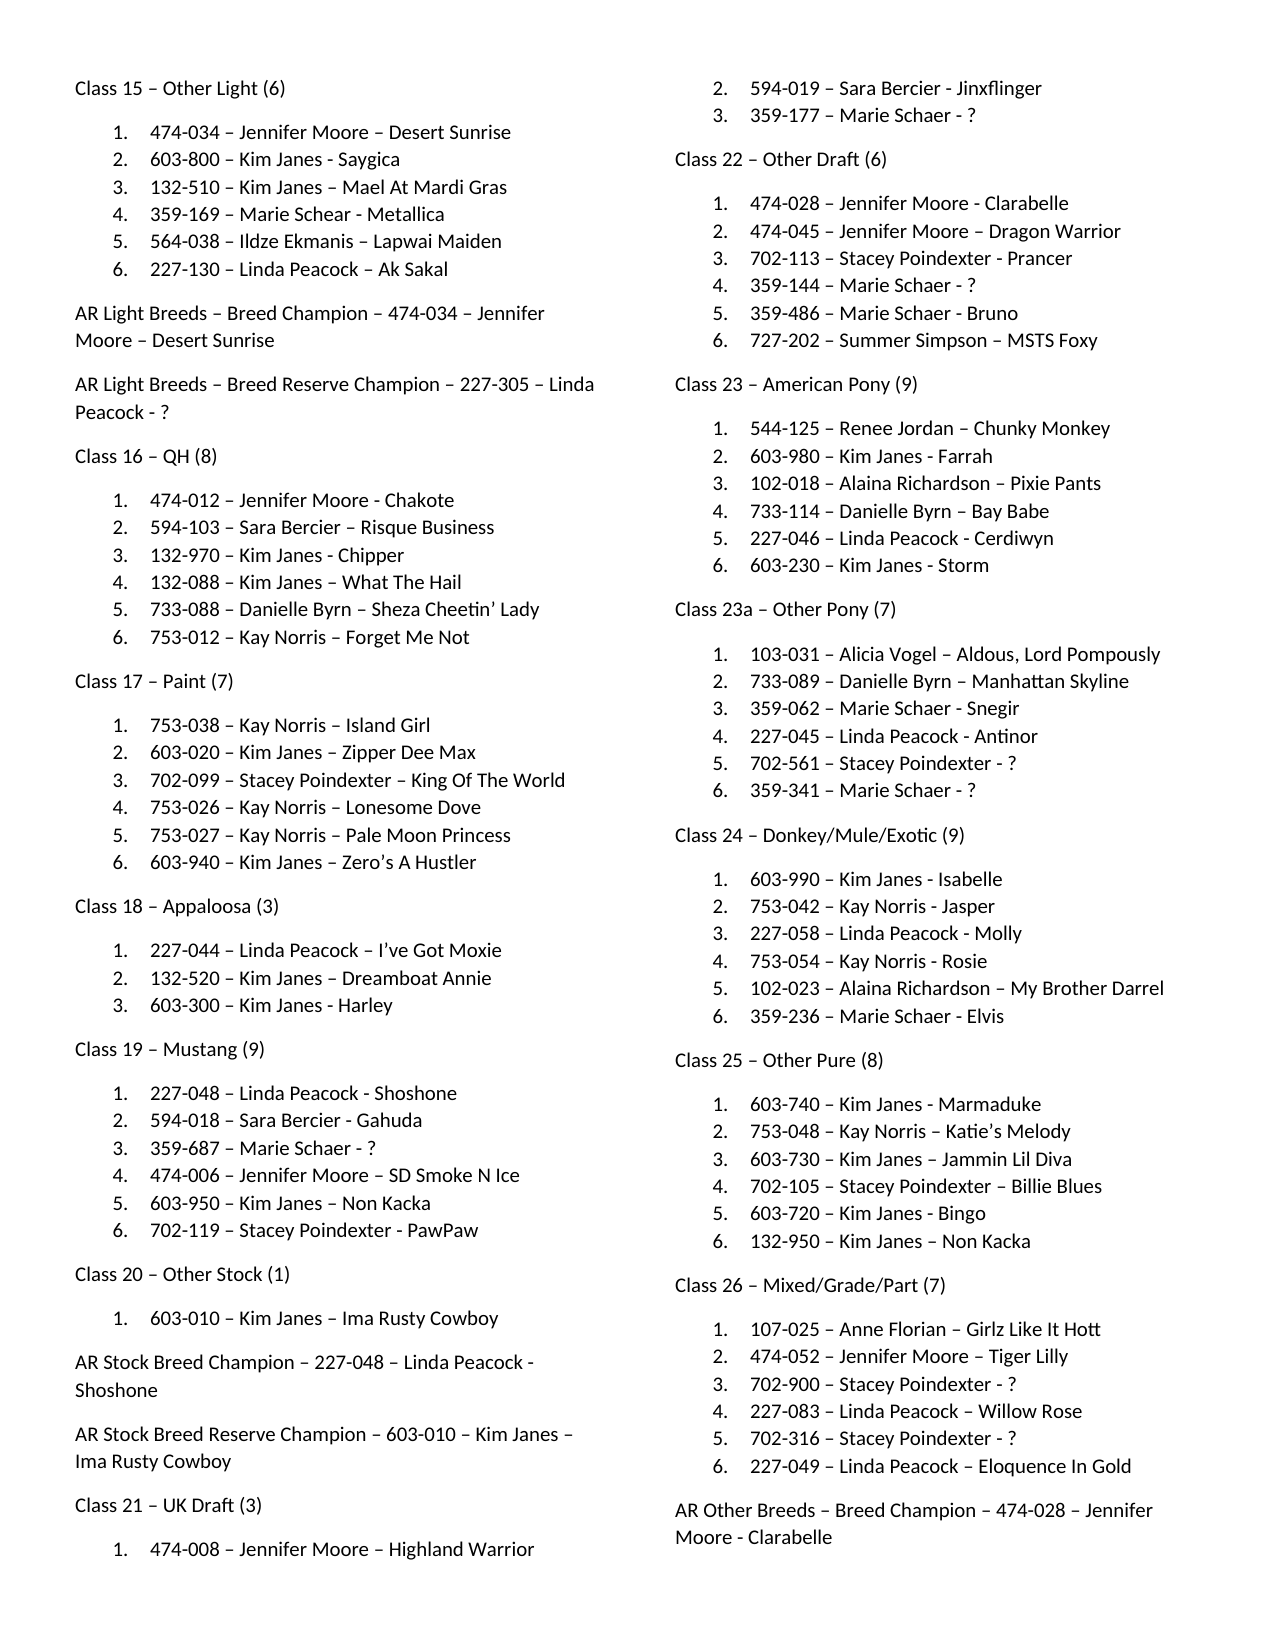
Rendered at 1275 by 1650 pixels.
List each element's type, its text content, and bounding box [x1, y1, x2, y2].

text AR Stock Breed Champion – 227-048 – Linda Peacock - Shoshone [75, 1349, 600, 1402]
list 594-018 – Sara Bercier - Gahuda [112, 1108, 600, 1133]
list 132-950 – Kim Janes – Non Kacka [712, 1228, 1200, 1253]
list 359-062 – Marie Schaer - Snegir [712, 696, 1200, 721]
list 603-020 – Kim Janes – Zipper Dee Max [112, 739, 600, 765]
list 603-730 – Kim Janes – Jammin Lil Diva [712, 1146, 1200, 1171]
list 227-044 – Linda Peacock – I’ve Got Moxie [112, 937, 600, 963]
list 132-520 – Kim Janes – Dreamboat Annie [112, 965, 600, 990]
list 733-089 – Danielle Byrn – Manhattan Skyline [712, 668, 1200, 693]
list 564-038 – Ildze Ekmanis – Lapwai Maiden [112, 229, 600, 254]
list 132-510 – Kim Janes – Mael At Mardi Gras [112, 174, 600, 199]
list 753-048 – Kay Norris – Katie’s Melody [712, 1118, 1200, 1144]
list 102-023 – Alaina Richardson – My Brother Darrel [712, 975, 1200, 1001]
text Class 16 – QH (8) [75, 443, 600, 468]
text Class 19 – Mustang (9) [75, 1036, 600, 1062]
text Class 21 – UK Draft (3) [75, 1492, 600, 1518]
list 702-119 – Stacey Poindexter - PawPaw [112, 1217, 600, 1243]
list 474-008 – Jennifer Moore – Highland Warrior [112, 1536, 600, 1562]
list 603-940 – Kim Janes – Zero’s A Hustler [112, 849, 600, 874]
list 702-900 – Stacey Poindexter - ? [712, 1371, 1200, 1396]
list 603-010 – Kim Janes – Ima Rusty Cowboy [112, 1305, 600, 1331]
list 603-950 – Kim Janes – Non Kacka [112, 1190, 600, 1215]
list 603-800 – Kim Janes - Saygica [112, 146, 600, 172]
list 702-561 – Stacey Poindexter - ? [712, 750, 1200, 776]
list 594-019 – Sara Bercier - Jinxflinger [712, 75, 1200, 100]
text Class 26 – Mixed/Grade/Part (7) [675, 1272, 1200, 1297]
list 359-177 – Marie Schaer - ? [712, 102, 1200, 128]
list 359-236 – Marie Schaer - Elvis [712, 1003, 1200, 1028]
list 227-046 – Linda Peacock - Cerdiwyn [712, 525, 1200, 551]
list 227-048 – Linda Peacock - Shoshone [112, 1080, 600, 1106]
list 603-300 – Kim Janes - Harley [112, 992, 600, 1017]
text AR Light Breeds – Breed Champion – 474-034 – Jennifer Moore – Desert Sunrise [75, 300, 600, 353]
list 359-486 – Marie Schaer - Bruno [712, 300, 1200, 326]
list 227-049 – Linda Peacock – Eloquence In Gold [712, 1453, 1200, 1478]
text Class 17 – Paint (7) [75, 668, 600, 693]
text Class 25 – Other Pure (8) [675, 1047, 1200, 1072]
list 102-018 – Alaina Richardson – Pixie Pants [712, 470, 1200, 496]
list 702-099 – Stacey Poindexter – King Of The World [112, 767, 600, 792]
list 359-687 – Marie Schaer - ? [112, 1135, 600, 1160]
text AR Light Breeds – Breed Reserve Champion – 227-305 – Linda Peacock - ? [75, 372, 600, 424]
list 733-088 – Danielle Byrn – Sheza Cheetin’ Lady [112, 597, 600, 622]
list 227-045 – Linda Peacock - Antinor [712, 723, 1200, 748]
list 107-025 – Anne Florian – Girlz Like It Hott [712, 1316, 1200, 1341]
list 753-012 – Kay Norris – Forget Me Not [112, 624, 600, 649]
list 733-114 – Danielle Byrn – Bay Babe [712, 498, 1200, 523]
list 594-103 – Sara Bercier – Risque Business [112, 514, 600, 540]
list 103-031 – Alicia Vogel – Aldous, Lord Pompously [712, 641, 1200, 666]
text Class 22 – Other Draft (6) [675, 146, 1200, 172]
list 227-130 – Linda Peacock – Ak Sakal [112, 256, 600, 281]
text Class 20 – Other Stock (1) [75, 1261, 600, 1287]
list 227-083 – Linda Peacock – Willow Rose [712, 1398, 1200, 1424]
list 753-038 – Kay Norris – Island Girl [112, 712, 600, 738]
text Class 23 – American Pony (9) [675, 372, 1200, 397]
list 702-113 – Stacey Poindexter - Prancer [712, 245, 1200, 271]
list 359-169 – Marie Schear - Metallica [112, 201, 600, 227]
list 474-028 – Jennifer Moore - Clarabelle [712, 191, 1200, 216]
list 727-202 – Summer Simpson – MSTS Foxy [712, 327, 1200, 353]
list 474-045 – Jennifer Moore – Dragon Warrior [712, 218, 1200, 243]
list 603-740 – Kim Janes - Marmaduke [712, 1091, 1200, 1116]
text AR Other Breeds – Breed Champion – 474-028 – Jennifer Moore - Clarabelle [675, 1497, 1200, 1550]
list 753-054 – Kay Norris - Rosie [712, 948, 1200, 973]
list 603-230 – Kim Janes - Storm [712, 553, 1200, 578]
list 753-026 – Kay Norris – Lonesome Dove [112, 794, 600, 820]
list 474-052 – Jennifer Moore – Tiger Lilly [712, 1343, 1200, 1369]
list 474-034 – Jennifer Moore – Desert Sunrise [112, 119, 600, 144]
list 132-088 – Kim Janes – What The Hail [112, 569, 600, 595]
list 227-058 – Linda Peacock - Molly [712, 921, 1200, 946]
list 359-341 – Marie Schaer - ? [712, 778, 1200, 803]
list 603-990 – Kim Janes - Isabelle [712, 866, 1200, 891]
text Class 23a – Other Pony (7) [675, 597, 1200, 622]
list 702-105 – Stacey Poindexter – Billie Blues [712, 1173, 1200, 1198]
list 603-980 – Kim Janes - Farrah [712, 443, 1200, 468]
text Class 18 – Appaloosa (3) [75, 893, 600, 919]
list 474-006 – Jennifer Moore – SD Smoke N Ice [112, 1162, 600, 1188]
text Class 15 – Other Light (6) [75, 75, 600, 100]
list 753-027 – Kay Norris – Pale Moon Princess [112, 822, 600, 847]
text AR Stock Breed Reserve Champion – 603-010 – Kim Janes – Ima Rusty Cowboy [75, 1421, 600, 1474]
list 702-316 – Stacey Poindexter - ? [712, 1426, 1200, 1451]
list 603-720 – Kim Janes - Bingo [712, 1201, 1200, 1226]
list 474-012 – Jennifer Moore - Chakote [112, 487, 600, 512]
list 544-125 – Renee Jordan – Chunky Monkey [712, 416, 1200, 441]
list 359-144 – Marie Schaer - ? [712, 273, 1200, 298]
list 132-970 – Kim Janes - Chipper [112, 542, 600, 567]
text Class 24 – Donkey/Mule/Exotic (9) [675, 822, 1200, 847]
list 753-042 – Kay Norris - Jasper [712, 893, 1200, 919]
